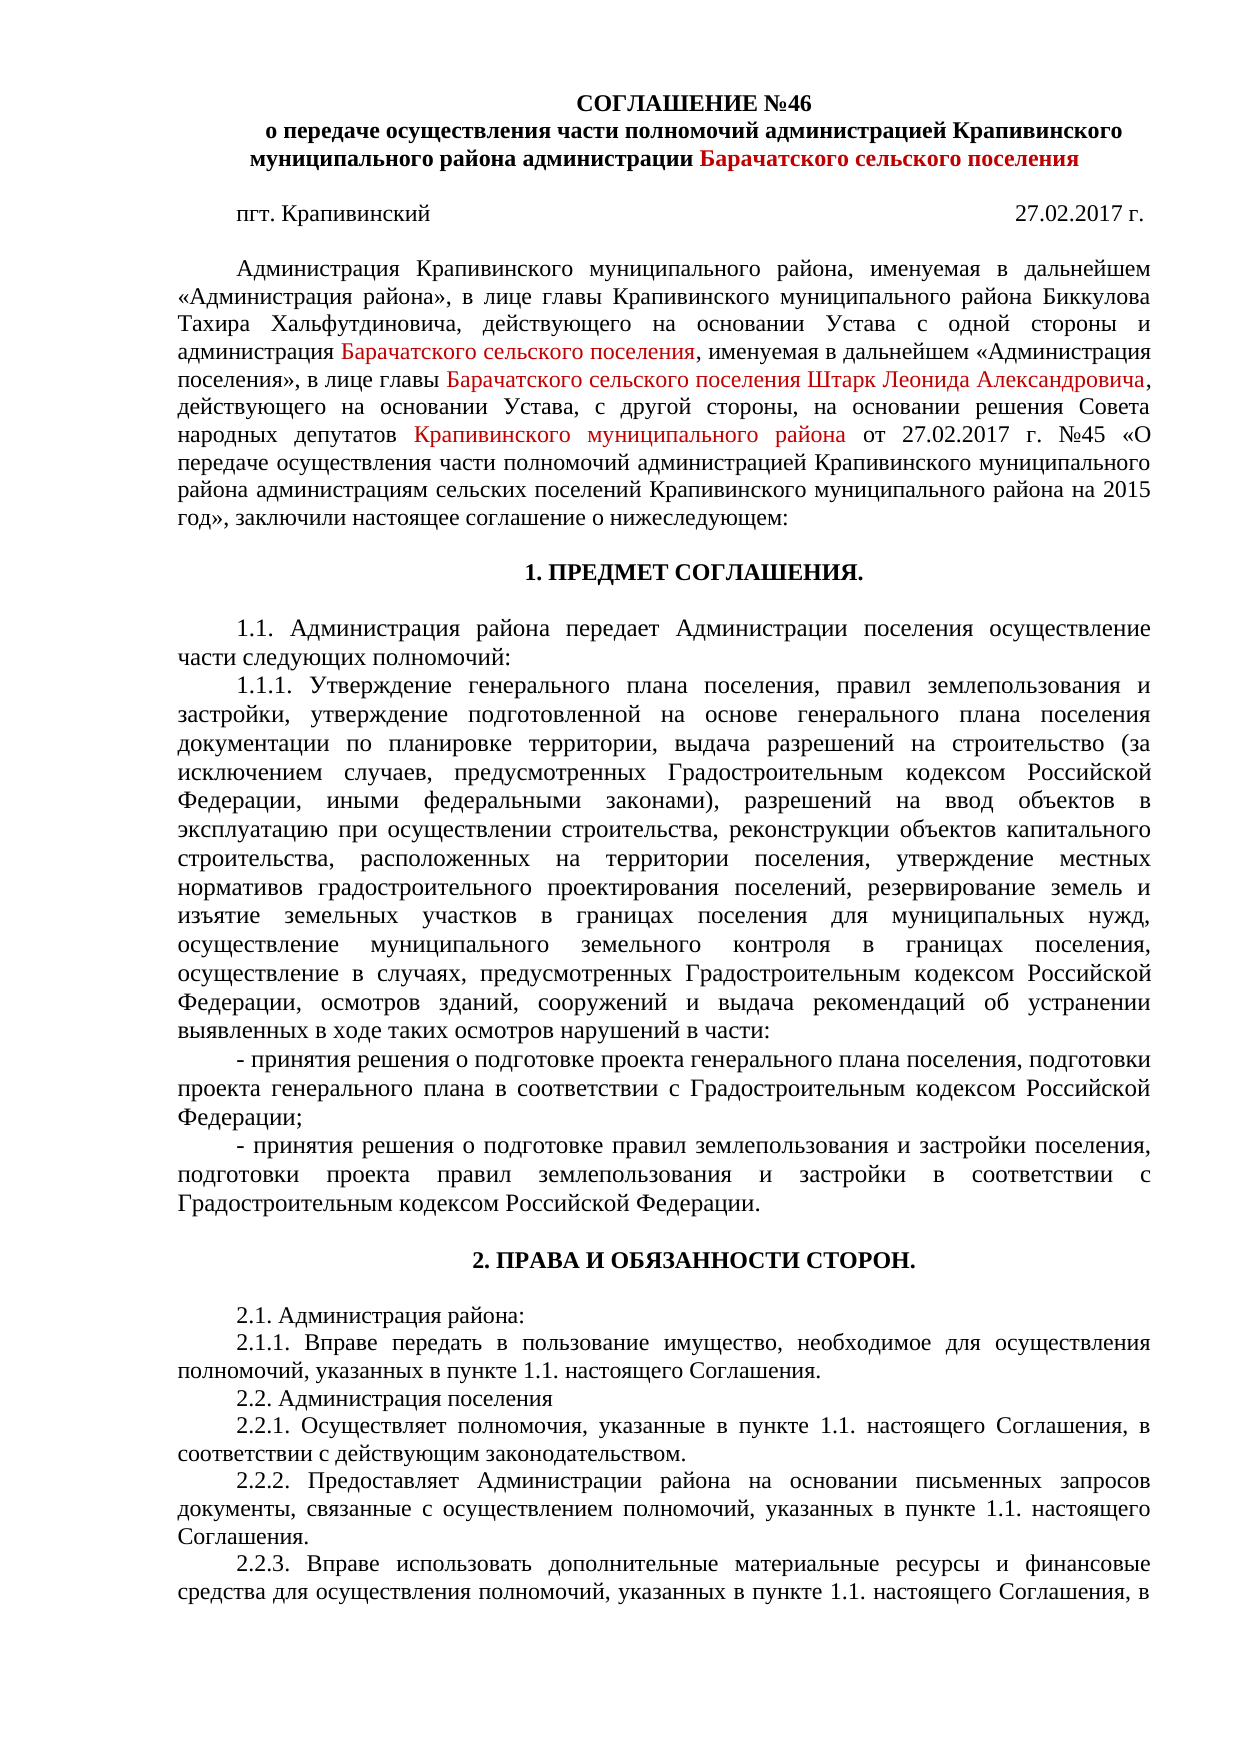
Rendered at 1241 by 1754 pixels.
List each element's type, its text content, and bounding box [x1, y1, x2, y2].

text 1.1. Администрация района передает Администрации поселения осуществление части следующих полномочий: [177, 613, 1152, 671]
text 1. ПРЕДМЕТ СОГЛАШЕНИЯ. [177, 558, 1152, 586]
text - принятия решения о подготовке проекта генерального плана поселения, подготовки проекта генерального плана в соответствии с Градостроительным кодексом Российской Федерации; [177, 1044, 1152, 1131]
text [177, 1549, 1152, 1604]
text 2.2.2. Предоставляет Администрации района на основании письменных запросов документы, связанные с осуществлением полномочий, указанных в пункте 1.1. настоящего Соглашения. [177, 1466, 1152, 1549]
text 1.1.1. Утверждение генерального плана поселения, правил землепользования и застройки, утверждение подготовленной на основе генерального плана поселения документации по планировке территории, выдача разрешений на строительство (за исключением случаев, предусмотренных Градостроительным кодексом Российской Федерации, иными федеральными законами), разрешений на ввод объектов в эксплуатацию при осуществлении строительства, реконструкции объектов капитального строительства, расположенных на территории поселения, утверждение местных нормативов градостроительного проектирования поселений, резервирование земель и изъятие земельных участков в границах поселения для муниципальных нужд, осуществление муниципального земельного контроля в границах поселения, осуществление в случаях, предусмотренных Градостроительным кодексом Российской Федерации, осмотров зданий, сооружений и выдача рекомендаций об устранении выявленных в ходе таких осмотров нарушений в части: [177, 671, 1152, 1044]
text о передаче осуществления части полномочий администрацией Крапивинского муниципального района администрации Барачатского сельского поселения [177, 116, 1152, 171]
text СОГЛАШЕНИЕ №46 [177, 89, 1152, 116]
text 2.1.1. Вправе передать в пользование имущество, необходимое для осуществления полномочий, указанных в пункте 1.1. настоящего Соглашения. [177, 1328, 1152, 1384]
text 2.2. Администрация поселения [177, 1384, 1152, 1411]
text Администрация Крапивинского муниципального района, именуемая в дальнейшем «Администрация района», в лице главы Крапивинского муниципального района Биккулова Тахира Хальфутдиновича, действующего на основании Устава с одной стороны и администрация Барачатского сельского поселения, именуемая в дальнейшем «Администрация поселения», в лице главы Барачатского сельского поселения Штарк Леонида Александровича, действующего на основании Устава, с другой стороны, на основании решения Совета народных депутатов Крапивинского муниципального района от 27.02.2017 г. №45 «О передаче осуществления части полномочий администрацией Крапивинского муниципального района администрациям сельских поселений Крапивинского муниципального района на 2015 год», заключили настоящее соглашение о нижеследующем: [177, 254, 1152, 530]
text - принятия решения о подготовке правил землепользования и застройки поселения, подготовки проекта правил землепользования и застройки в соответствии с Градостроительным кодексом Российской Федерации. [177, 1131, 1152, 1217]
text 2.1. Администрация района: [177, 1301, 1152, 1328]
text 2. ПРАВА И ОБЯЗАННОСТИ СТОРОН. [177, 1246, 1152, 1273]
text 2.2.1. Осуществляет полномочия, указанные в пункте 1.1. настоящего Соглашения, в соответствии с действующим законодательством. [177, 1411, 1152, 1466]
text пгт. Крапивинский 27.02.2017 г. [177, 199, 1152, 227]
